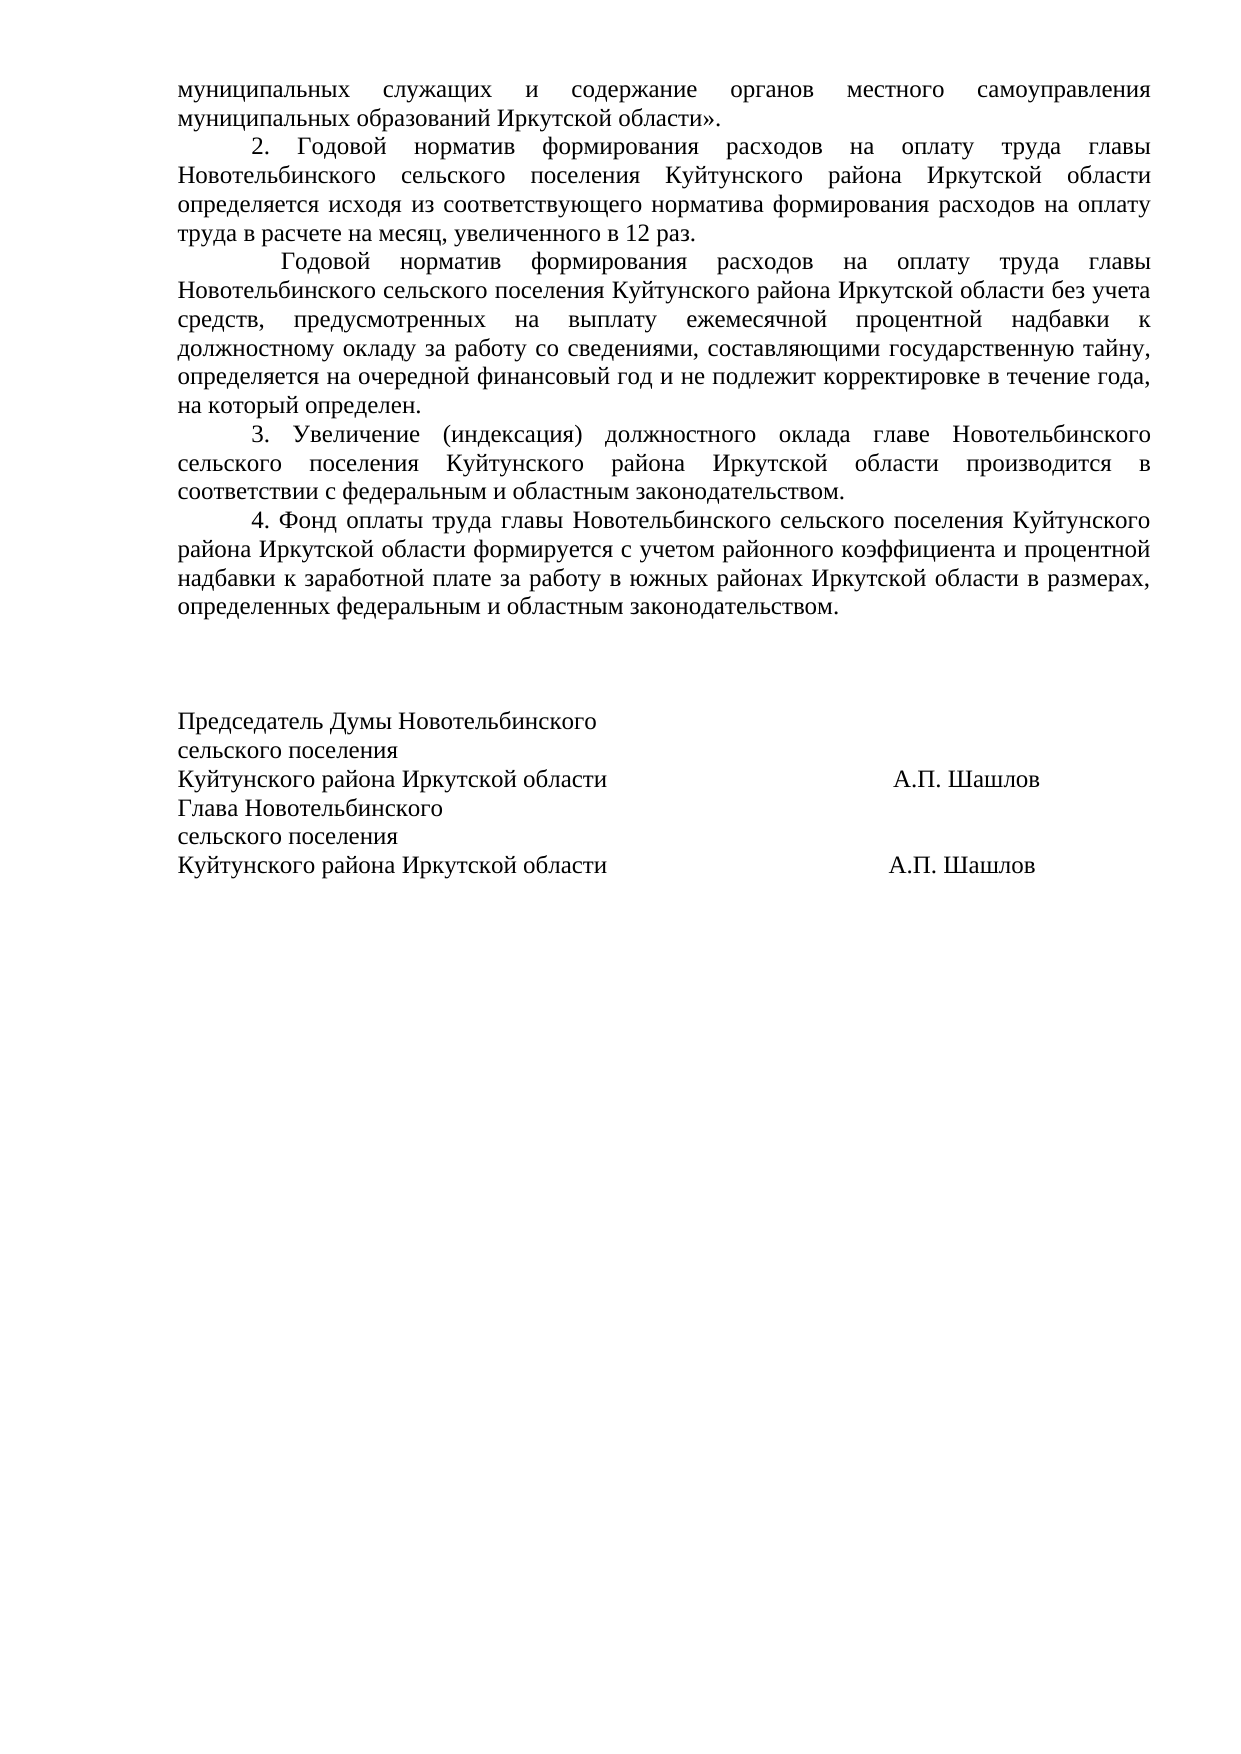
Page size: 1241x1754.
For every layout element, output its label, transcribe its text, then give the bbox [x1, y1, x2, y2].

text Годовой норматив формирования расходов на оплату труда главы Новотельбинского сельского поселения Куйтунского района Иркутской области без учета средств, предусмотренных на выплату ежемесячной процентной надбавки к должностному окладу за работу со сведениями, составляющими государственную тайну, определяется на очередной финансовый год и не подлежит корректировке в течение года, на который определен. [177, 246, 1152, 419]
text 2. Годовой норматив формирования расходов на оплату труда главы Новотельбинского сельского поселения Куйтунского района Иркутской области определяется исходя из соответствующего норматива формирования расходов на оплату труда в расчете на месяц, увеличенного в 12 раз. [177, 131, 1152, 246]
text Глава Новотельбинского [177, 793, 1152, 821]
text 3. Увеличение (индексация) должностного оклада главе Новотельбинского сельского поселения Куйтунского района Иркутской области производится в соответствии с федеральным и областным законодательством. [177, 419, 1152, 505]
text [177, 74, 1152, 131]
text Куйтунского района Иркутской области А.П. Шашлов [177, 850, 1152, 879]
text 4. Фонд оплаты труда главы Новотельбинского сельского поселения Куйтунского района Иркутской области формируется с учетом районного коэффициента и процентной надбавки к заработной плате за работу в южных районах Иркутской области в размерах, определенных федеральным и областным законодательством. [177, 505, 1152, 620]
text Куйтунского района Иркутской области А.П. Шашлов [177, 764, 1152, 793]
text сельского поселения [177, 735, 1152, 764]
text Председатель Думы Новотельбинского [177, 706, 1152, 735]
text сельского поселения [177, 821, 1152, 850]
